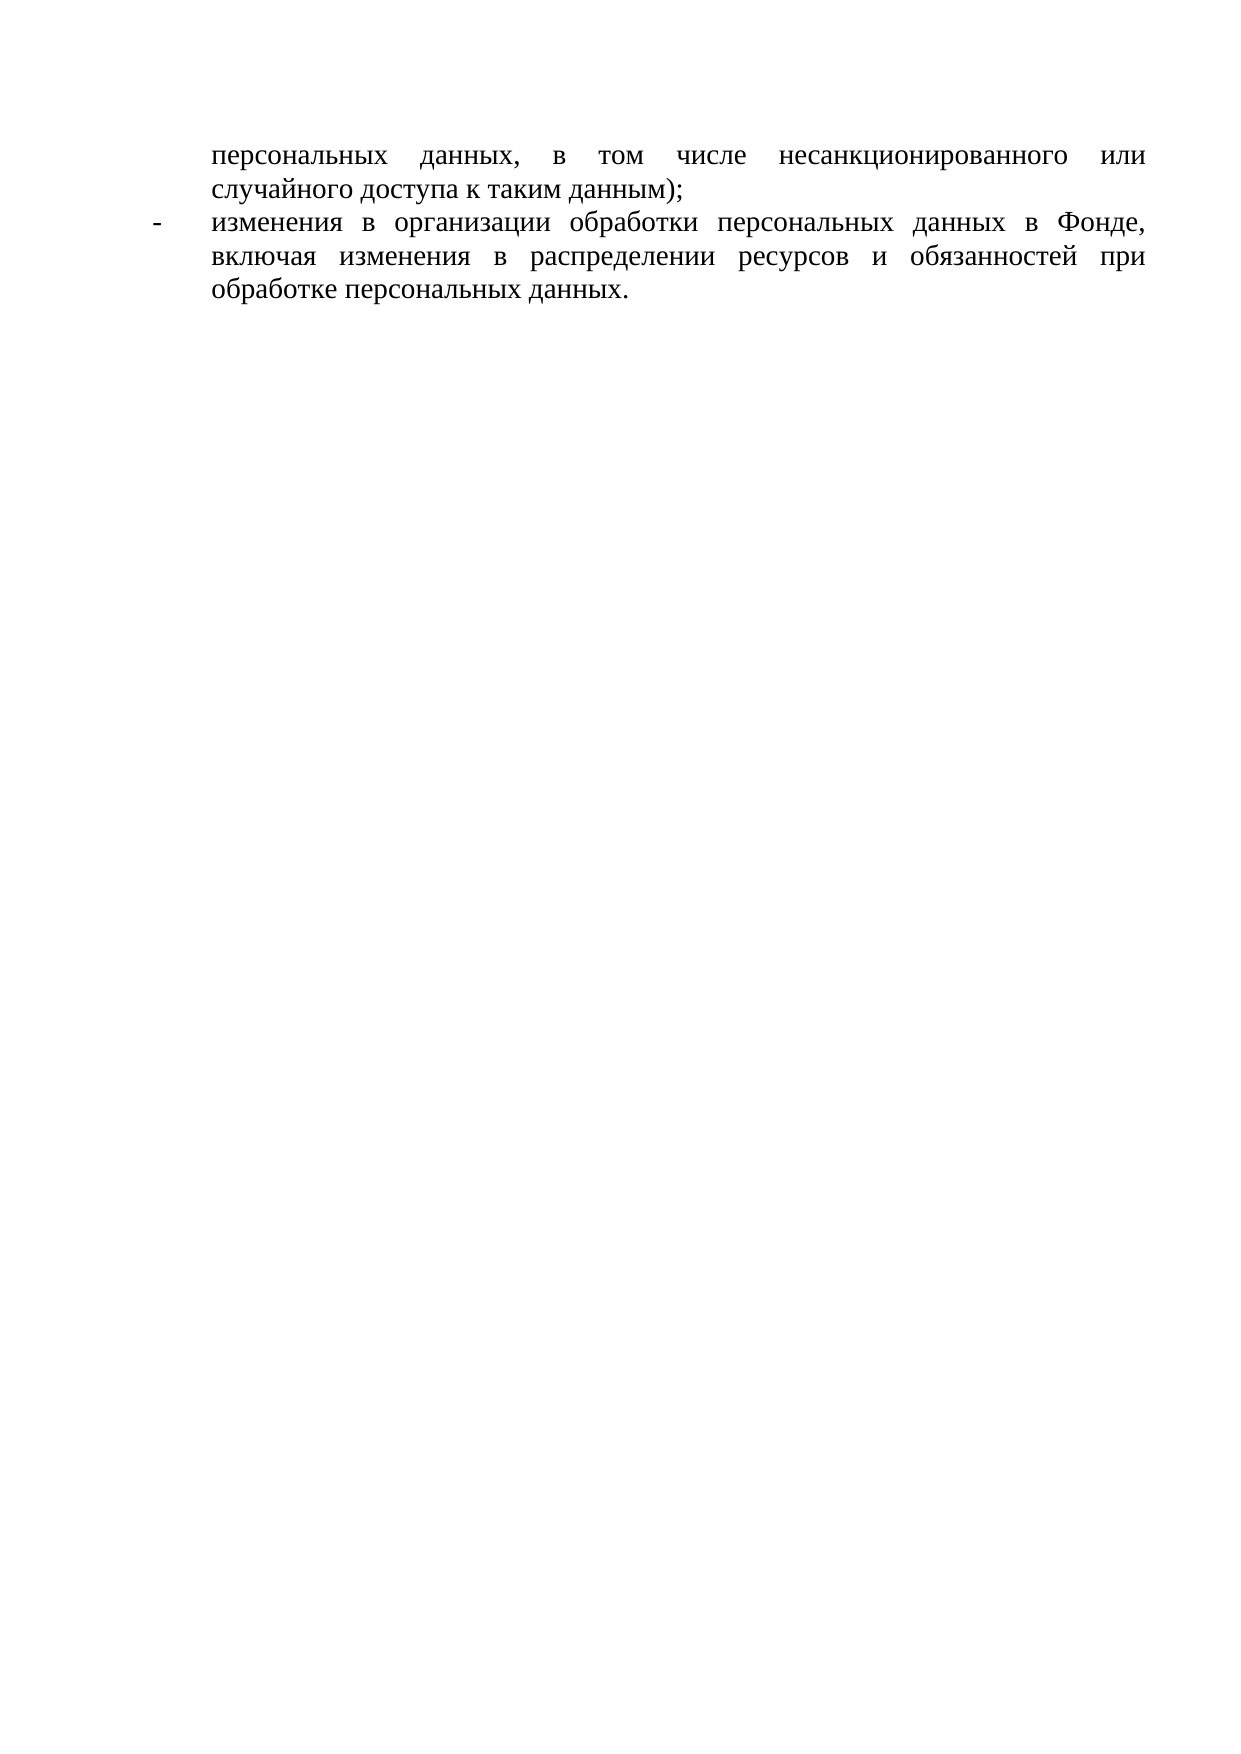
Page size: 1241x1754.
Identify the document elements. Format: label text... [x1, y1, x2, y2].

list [152, 137, 1146, 204]
list изменения в организации обработки персональных данных в Фонде, включая изменения в распределении ресурсов и обязанностей при обработке персональных данных. [152, 204, 1146, 305]
